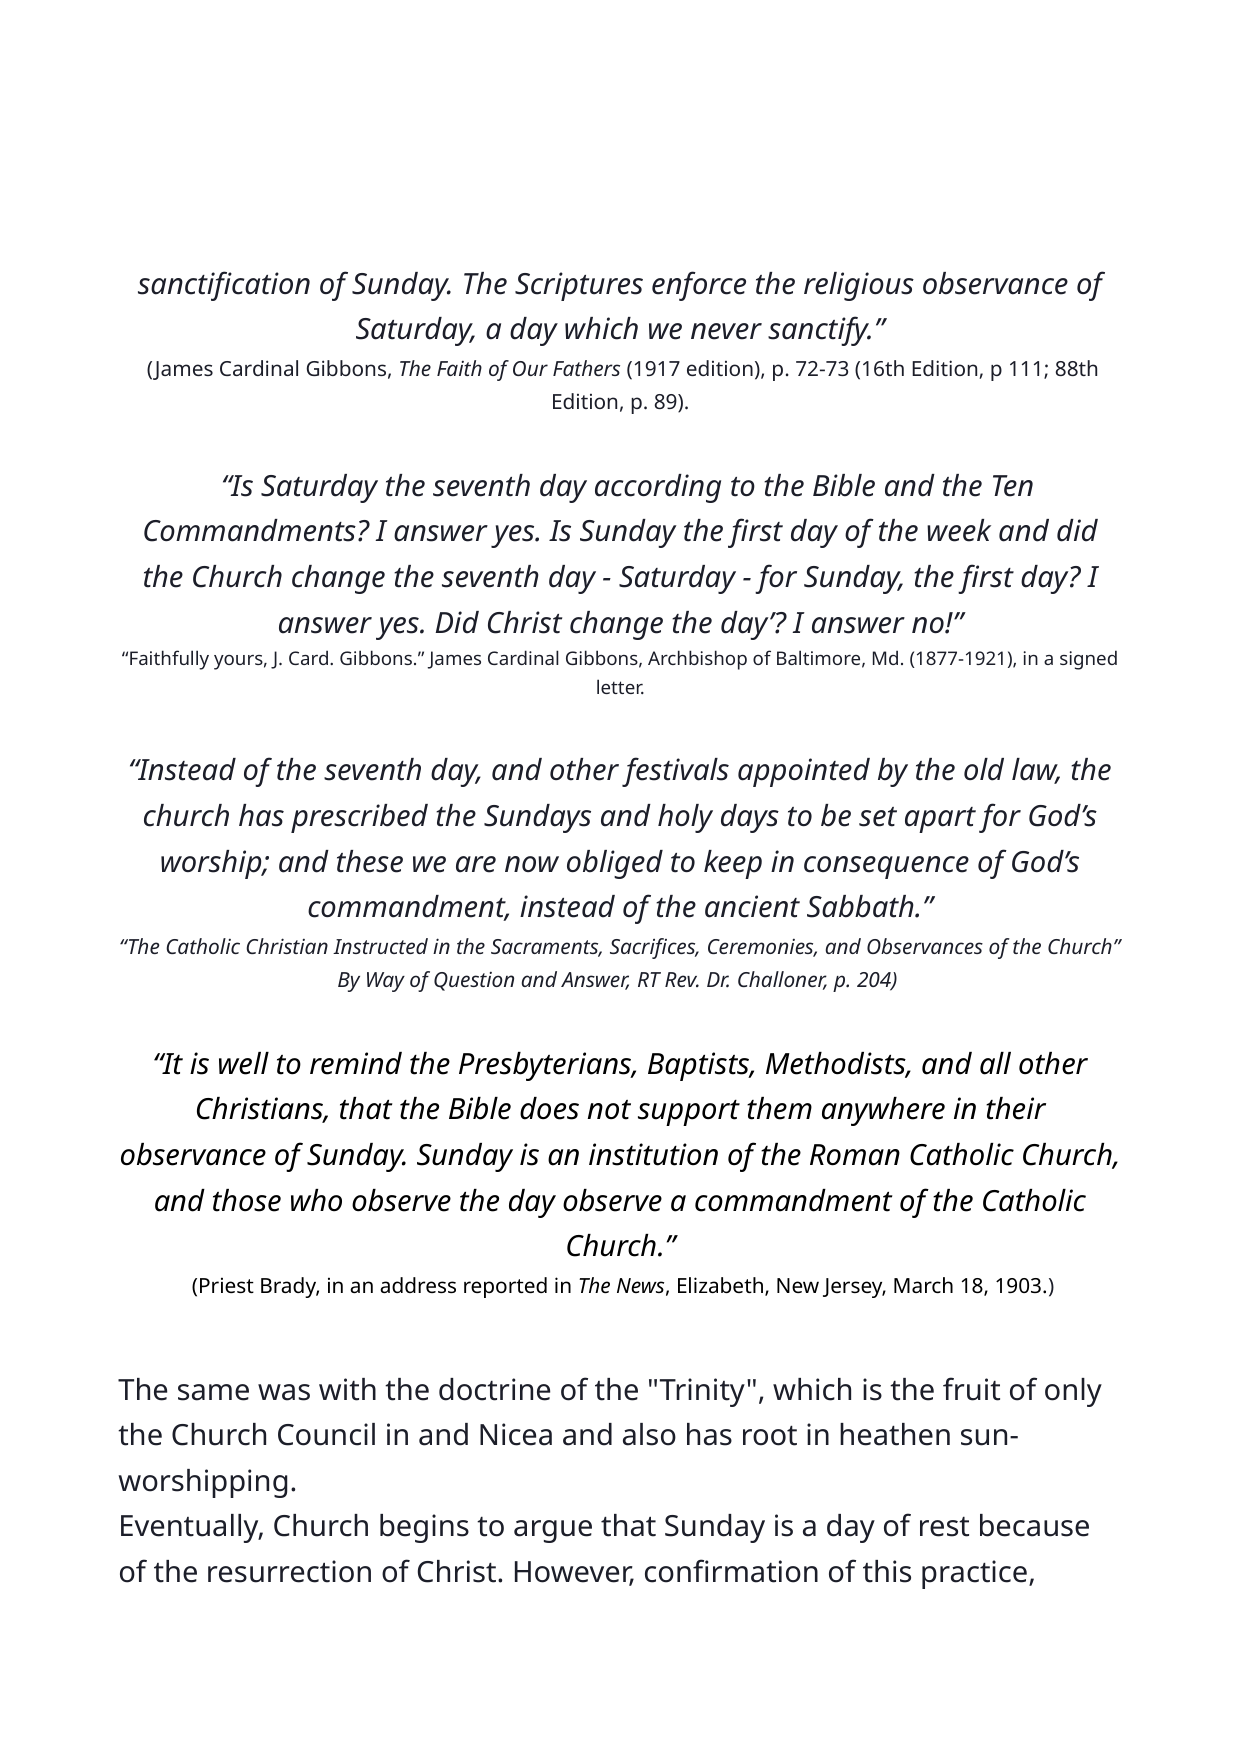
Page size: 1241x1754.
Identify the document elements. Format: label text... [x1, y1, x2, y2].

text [118, 1506, 1122, 1591]
text “It is well to remind the Presbyterians, Baptists, Methodists, and all other Christians, that the Bible does not support them anywhere in their observance of Sunday. Sunday is an institution of the Roman Catholic Church, and those who observe the day observe a commandment of the Catholic Church.” [118, 1043, 1122, 1265]
text (James Cardinal Gibbons, The Faith of Our Fathers (1917 edition), p. 72-73 (16th Edition, p 111; 88th Edition, p. 89). [118, 354, 1122, 415]
text The same was with the doctrine of the "Trinity", which is the fruit of only the Church Council in and Nicea and also has root in heathen sun-worshipping. [118, 1369, 1122, 1500]
text “The Catholic Christian Instructed in the Sacraments, Sacrifices, Ceremonies, and Observances of the Church” By Way of Question and Answer, RT Rev. Dr. Challoner, p. 204) [118, 932, 1122, 993]
text (Priest Brady, in an address reported in The News, Elizabeth, New Jersey, March 18, 1903.) [118, 1271, 1122, 1299]
text “Is Saturday the seventh day according to the Bible and the Ten Commandments? I answer yes. Is Sunday the first day of the week and did the Church change the seventh day - Saturday - for Sunday, the first day? I answer yes. Did Christ change the day’? I answer no!” “Faithfully yours, J. Card. Gibbons.” James Cardinal Gibbons, Archbishop of Baltimore, Md. (1877-1921), in a signed letter. [118, 465, 1122, 700]
text “Instead of the seventh day, and other festivals appointed by the old law, the church has prescribed the Sundays and holy days to be set apart for God’s worship; and these we are now obliged to keep in consequence of God’s commandment, instead of the ancient Sabbath.” [118, 749, 1122, 926]
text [118, 263, 1122, 348]
